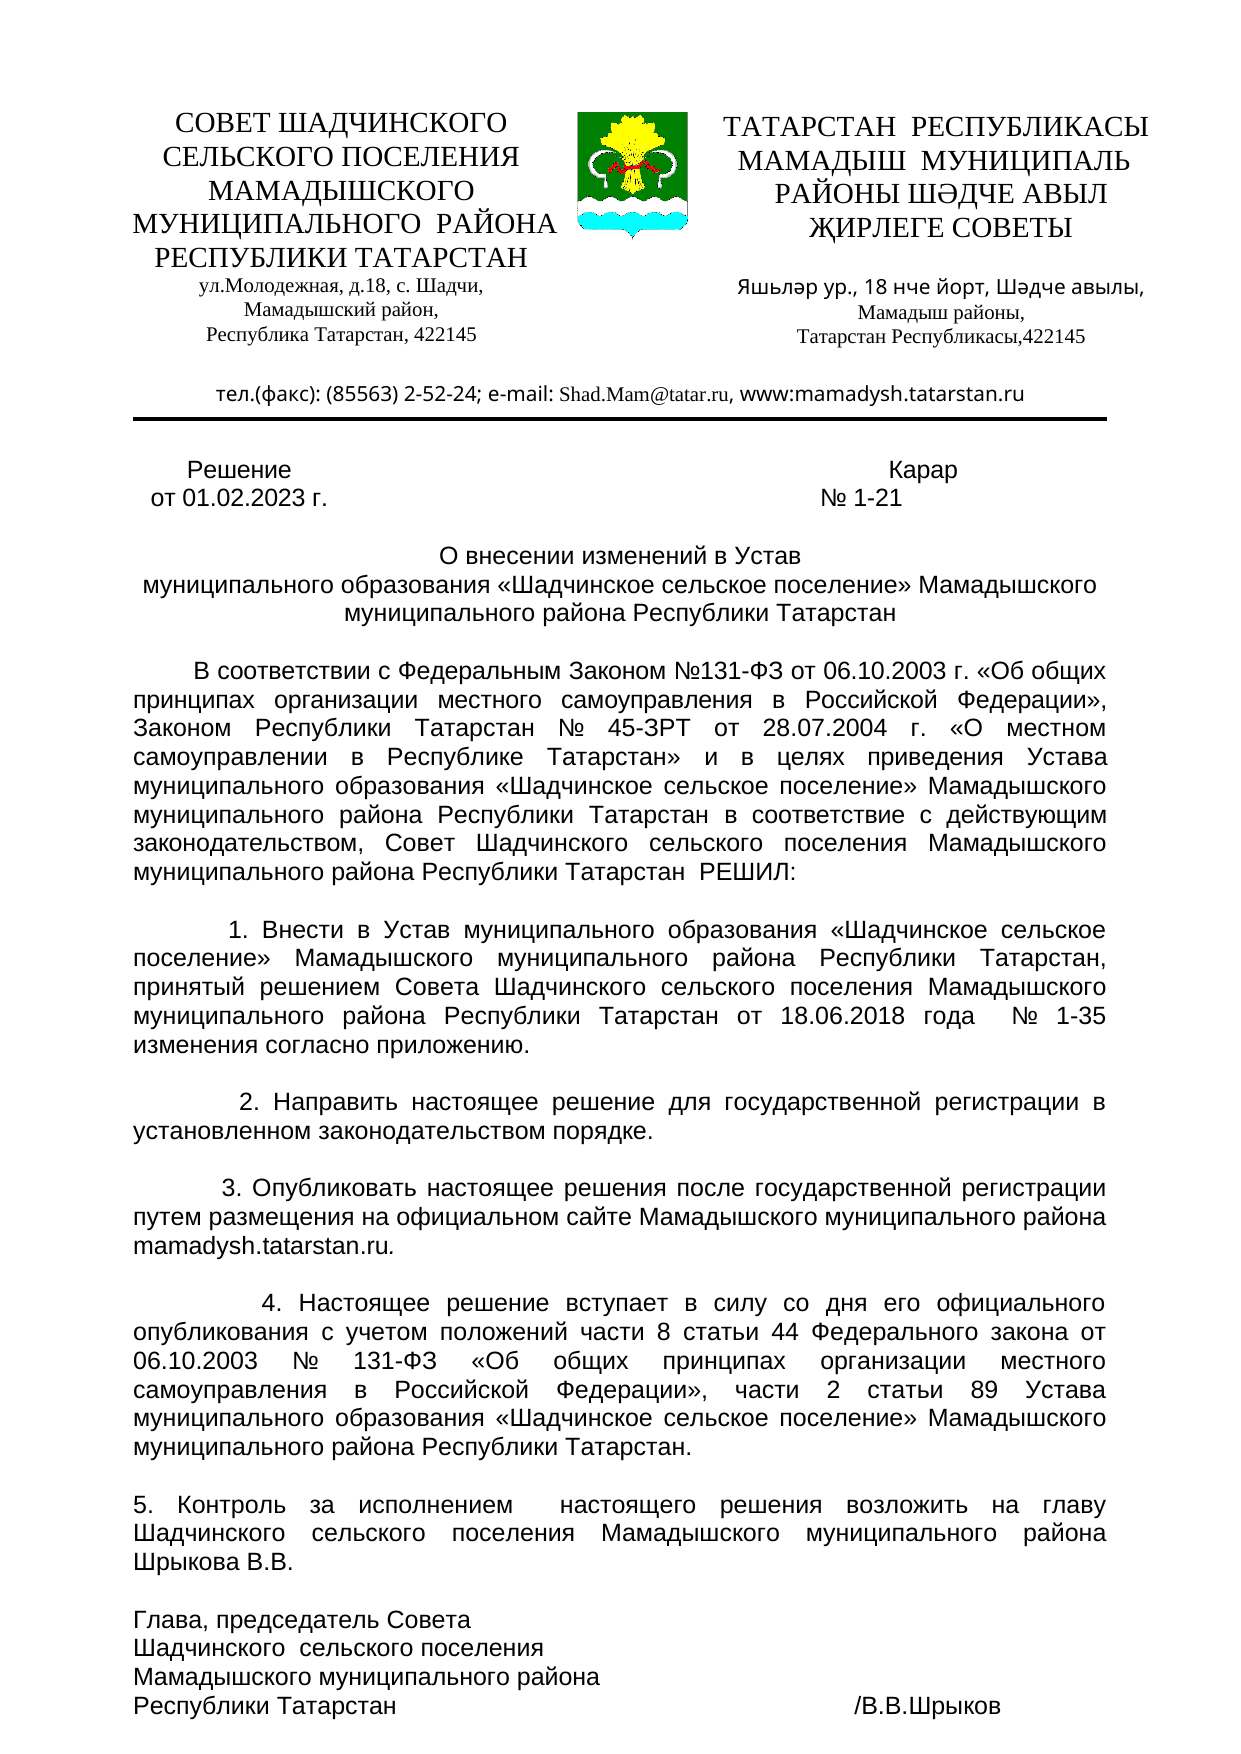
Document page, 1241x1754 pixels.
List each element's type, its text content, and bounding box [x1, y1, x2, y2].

text 1. Внести в Устав муниципального образования «Шадчинское сельское поселение» Мамадышского муниципального района Республики Татарстан, принятый решением Совета Шадчинского сельского поселения Мамадышского муниципального района Республики Татарстан от 18.06.2018 года № 1-35 изменения согласно приложению. [133, 915, 1107, 1058]
text 5. Контроль за исполнением настоящего решения возложить на главу Шадчинского сельского поселения Мамадышского муниципального района Шрыкова В.В. [133, 1490, 1107, 1576]
text , [689, 159, 1107, 183]
text от 01.02.2023 г. № 1-21 [103, 483, 1107, 512]
text Глава, председатель Совета [133, 1605, 1107, 1633]
text В соответствии с Федеральным Законом №131-ФЗ от 06.10.2003 г. «Об общих принципах организации местного самоуправления в Российской Федерации», Законом Республики Татарстан № 45-ЗРТ от 28.07.2004 г. «О местном самоуправлении в Республике Татарстан» и в целях приведения Устава муниципального образования «Шадчинское сельское поселение» Мамадышского муниципального района Республики Татарстан в соответствие с действующим законодательством, Совет Шадчинского сельского поселения Мамадышского муниципального района Республики Татарстан РЕШИЛ: [133, 656, 1107, 886]
text Республики Татарстан /В.В.Шрыков [133, 1691, 1107, 1720]
text 4. Настоящее решение вступает в силу со дня его официального опубликования с учетом положений части 8 статьи 44 Федерального закона от 06.10.2003 № 131-ФЗ «Об общих принципах организации местного самоуправления в Российской Федерации», части 2 статьи 89 Устава муниципального образования «Шадчинское сельское поселение» Мамадышского муниципального района Республики Татарстан. [133, 1288, 1107, 1461]
text Решение Карар [133, 455, 1107, 483]
text Шадчинского сельского поселения [133, 1633, 1107, 1662]
text , [133, 159, 577, 183]
text тел.(факс): (85563) 2-52-24; e-mail: Shad.Mam@tatar.ru, www:mamadysh.tatarstan.ru [133, 379, 1107, 407]
text 3. Опубликовать настоящее решения после государственной регистрации путем размещения на официальном сайте Мамадышского муниципального района mamadysh.tatarstan.ru. [133, 1173, 1107, 1260]
text муниципального образования «Шадчинское сельское поселение» Мамадышского муниципального района Республики Татарстан [133, 570, 1107, 627]
text 2. Направить настоящее решение для государственной регистрации в установленном законодательством порядке. [133, 1087, 1107, 1145]
text О внесении изменений в Устав [133, 541, 1107, 570]
text Мамадышского муниципального района [133, 1662, 1107, 1691]
